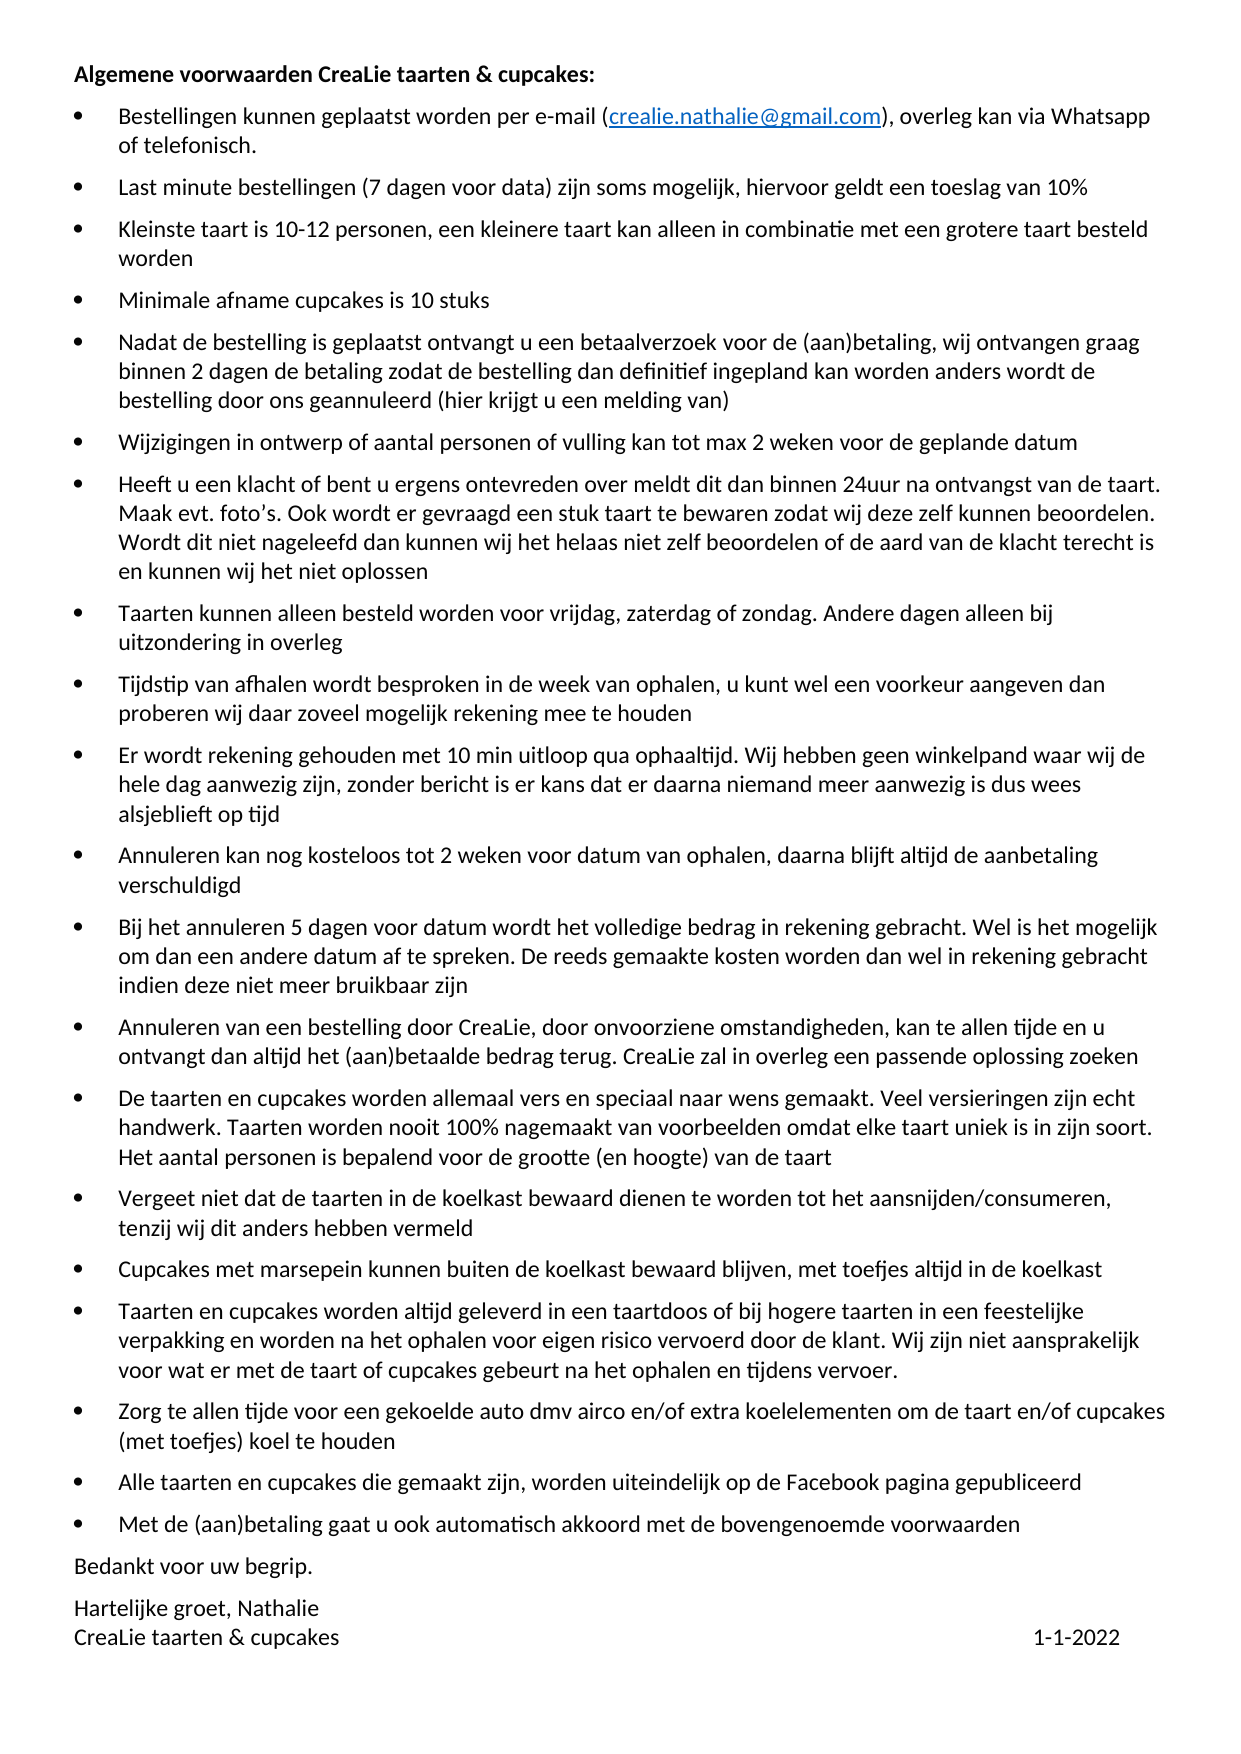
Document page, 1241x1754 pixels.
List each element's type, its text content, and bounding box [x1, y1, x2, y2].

list Er wordt rekening gehouden met 10 min uitloop qua ophaaltijd. Wij hebben geen winkelpand waar wij de hele dag aanwezig zijn, zonder bericht is er kans dat er daarna niemand meer aanwezig is dus wees alsjeblieft op tijd [74, 740, 1167, 828]
list Annuleren van een bestelling door CreaLie, door onvoorziene omstandigheden, kan te allen tijde en u ontvangt dan altijd het (aan)betaalde bedrag terug. CreaLie zal in overleg een passende oplossing zoeken [74, 1012, 1167, 1071]
list Vergeet niet dat de taarten in de koelkast bewaard dienen te worden tot het aansnijden/consumeren, tenzij wij dit anders hebben vermeld [74, 1183, 1167, 1242]
list Cupcakes met marsepein kunnen buiten de koelkast bewaard blijven, met toefjes altijd in de koelkast [74, 1254, 1167, 1284]
list Minimale afname cupcakes is 10 stuks [74, 285, 1167, 314]
list Met de (aan)betaling gaat u ook automatisch akkoord met de bovengenoemde voorwaarden [74, 1509, 1167, 1538]
text Bedankt voor uw begrip. [74, 1551, 1167, 1580]
list Alle taarten en cupcakes die gemaakt zijn, worden uiteindelijk op de Facebook pagina gepubliceerd [74, 1467, 1167, 1497]
list Last minute bestellingen (7 dagen voor data) zijn soms mogelijk, hiervoor geldt een toeslag van 10% [74, 172, 1167, 201]
list Wijzigingen in ontwerp of aantal personen of vulling kan tot max 2 weken voor de geplande datum [74, 427, 1167, 456]
list Heeft u een klacht of bent u ergens ontevreden over meldt dit dan binnen 24uur na ontvangst van de taart. Maak evt. foto’s. Ook wordt er gevraagd een stuk taart te bewaren zodat wij deze zelf kunnen beoordelen. Wordt dit niet nageleefd dan kunnen wij het helaas niet zelf beoordelen of de aard van de klacht terecht is en kunnen wij het niet oplossen [74, 469, 1167, 586]
list Tijdstip van afhalen wordt besproken in de week van ophalen, u kunt wel een voorkeur aangeven dan proberen wij daar zoveel mogelijk rekening mee te houden [74, 669, 1167, 728]
list Bij het annuleren 5 dagen voor datum wordt het volledige bedrag in rekening gebracht. Wel is het mogelijk om dan een andere datum af te spreken. De reeds gemaakte kosten worden dan wel in rekening gebracht indien deze niet meer bruikbaar zijn [74, 912, 1167, 999]
list Annuleren kan nog kosteloos tot 2 weken voor datum van ophalen, daarna blijft altijd de aanbetaling verschuldigd [74, 841, 1167, 899]
list De taarten en cupcakes worden allemaal vers en speciaal naar wens gemaakt. Veel versieringen zijn echt handwerk. Taarten worden nooit 100% nagemaakt van voorbeelden omdat elke taart uniek is in zijn soort. Het aantal personen is bepalend voor de grootte (en hoogte) van de taart [74, 1083, 1167, 1171]
list Taarten en cupcakes worden altijd geleverd in een taartdoos of bij hogere taarten in een feestelijke verpakking en worden na het ophalen voor eigen risico vervoerd door de klant. Wij zijn niet aansprakelijk voor wat er met de taart of cupcakes gebeurt na het ophalen en tijdens vervoer. [74, 1296, 1167, 1384]
list Zorg te allen tijde voor een gekoelde auto dmv airco en/of extra koelelementen om de taart en/of cupcakes (met toefjes) koel te houden [74, 1396, 1167, 1455]
list Kleinste taart is 10-12 personen, een kleinere taart kan alleen in combinatie met een grotere taart besteld worden [74, 214, 1167, 272]
text Hartelijke groet, Nathalie CreaLie taarten & cupcakes 1-1-2022 [74, 1593, 1167, 1651]
list Taarten kunnen alleen besteld worden voor vrijdag, zaterdag of zondag. Andere dagen alleen bij uitzondering in overleg [74, 598, 1167, 657]
list Nadat de bestelling is geplaatst ontvangt u een betaalverzoek voor de (aan)betaling, wij ontvangen graag binnen 2 dagen de betaling zodat de bestelling dan definitief ingepland kan worden anders wordt de bestelling door ons geannuleerd (hier krijgt u een melding van) [74, 327, 1167, 414]
text Algemene voorwaarden CreaLie taarten & cupcakes: [74, 59, 1167, 88]
list Bestellingen kunnen geplaatst worden per e-mail (crealie.nathalie@gmail.com), overleg kan via Whatsapp of telefonisch. [74, 101, 1167, 159]
